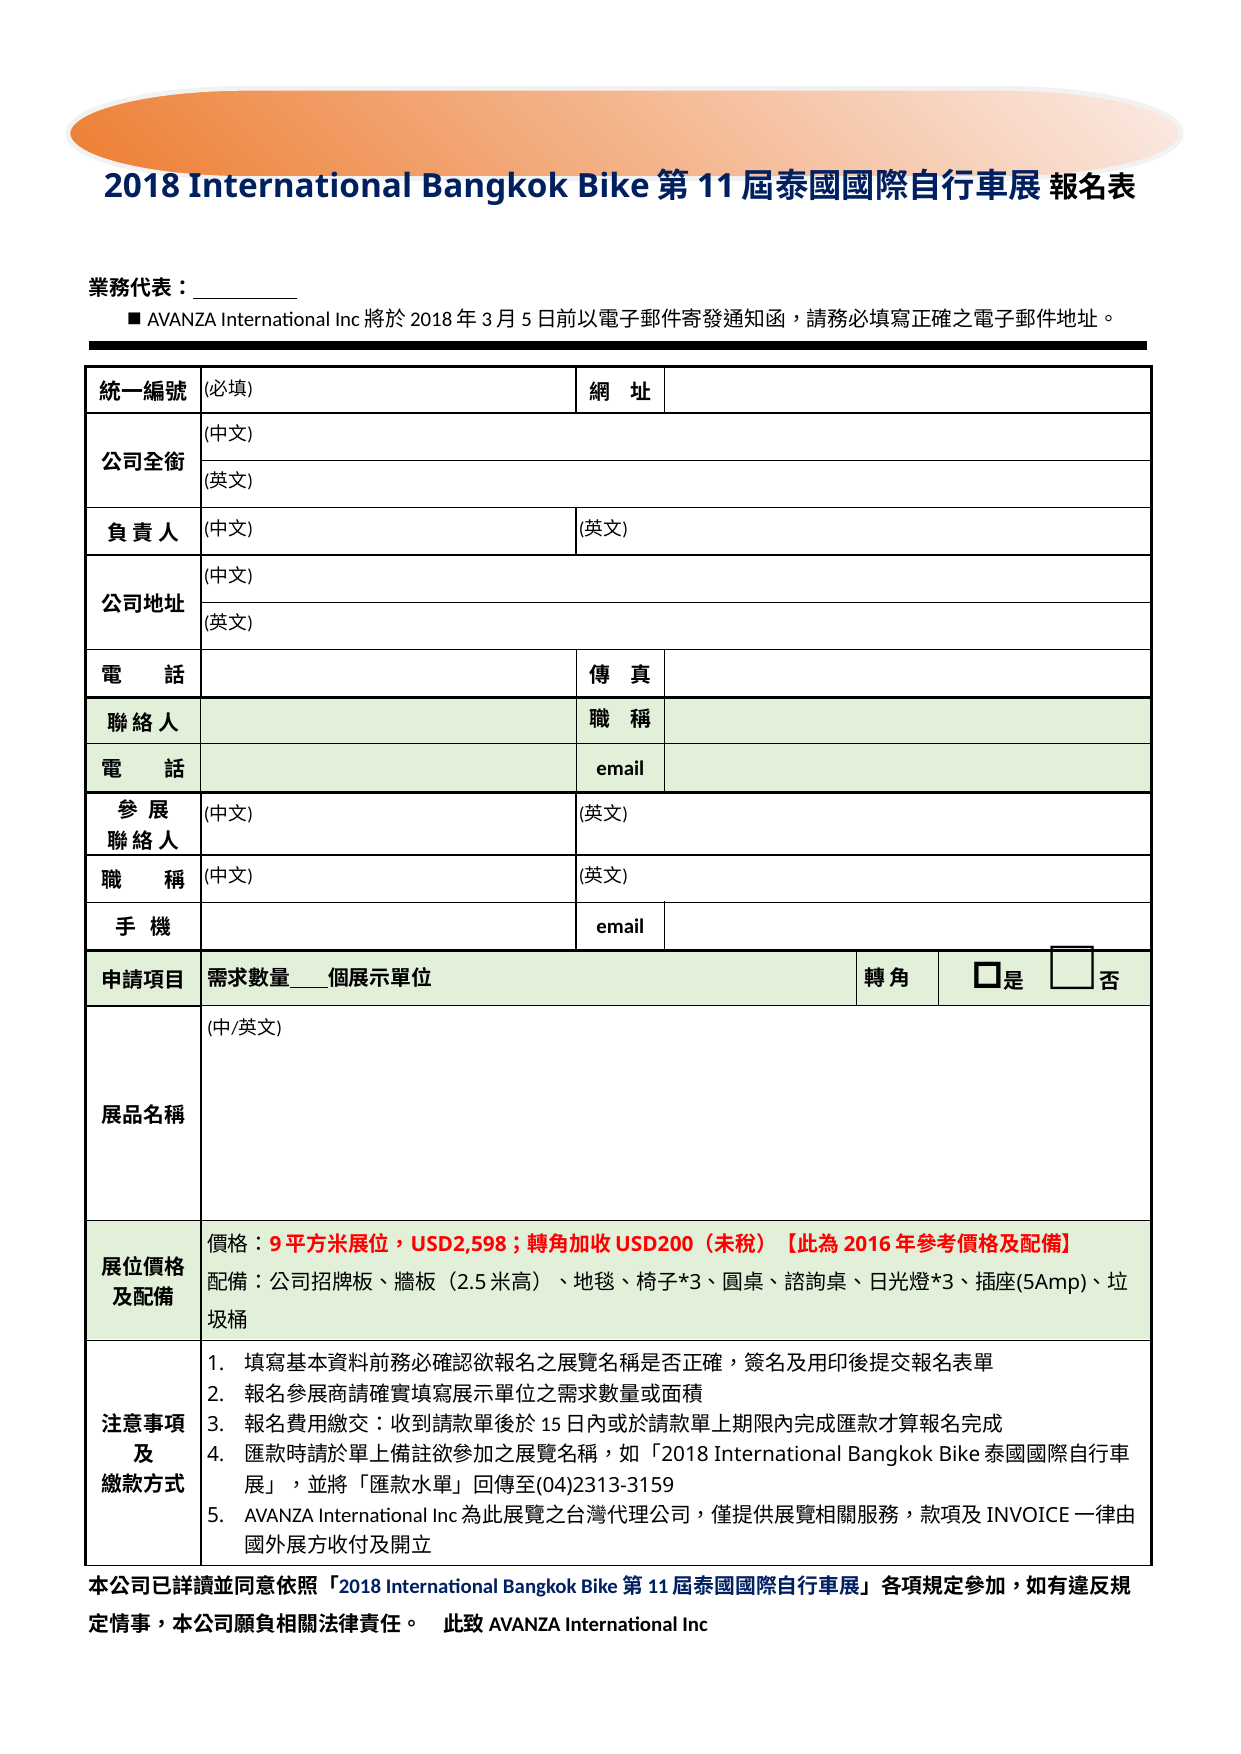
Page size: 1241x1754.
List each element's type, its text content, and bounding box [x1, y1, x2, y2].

table_cell 轉 角 [857, 952, 938, 1005]
table_cell 電 話 [87, 650, 200, 696]
table_cell (英文) [577, 508, 1150, 554]
table_header (必填) [202, 368, 575, 412]
table_cell (英文) [202, 461, 1150, 507]
table_cell [665, 699, 1150, 743]
table_cell [201, 744, 576, 791]
text 2018 International Bangkok Bike第11屆泰國國際自行車展 報名表 [89, 146, 1152, 221]
table_cell 聯 絡 人 [87, 699, 200, 743]
text AVANZA International Inc將於2018年3月5日前以電子郵件寄發通知函，請務必填寫正確之電子郵件地址。 [126, 302, 1152, 332]
table_cell [665, 650, 1150, 696]
table_cell 參 展 聯 絡 人 [87, 794, 200, 854]
text 業務代表： [89, 272, 1152, 302]
table_cell 傳 真 [577, 650, 664, 696]
table_cell 公司地址 [87, 556, 200, 649]
table_header 網 址 [577, 368, 664, 412]
table_cell 申請項目 [87, 952, 200, 1005]
table_cell [202, 903, 575, 949]
table_cell email [577, 903, 664, 949]
table_cell 公司全銜 [87, 414, 200, 507]
table_cell 價格：9平方米展位，USD2,598；轉角加收USD200（未稅）【此為2016年參考價格及配備】 配備：公司招牌板、牆板（2.5米高）、地毯、椅子*3、圓桌、諮詢桌、日光燈*3、插座(5Amp)、垃圾桶 [202, 1221, 1150, 1339]
table_cell (中文) [202, 414, 1150, 459]
table_cell 展品名稱 [87, 1007, 200, 1220]
table_cell 手 機 [87, 903, 200, 949]
table_cell [201, 699, 576, 743]
table_header 統一編號 [87, 368, 200, 412]
table_cell 填寫基本資料前務必確認欲報名之展覽名稱是否正確，簽名及用印後提交報名表單 報名參展商請確實填寫展示單位之需求數量或面積 報名費用繳交：收到請款單後於15日內或於請款單上期限內完成匯款才算報名完成 匯款時請於單上備註欲參加之展覽名稱，如「2018 International Bangkok Bike泰國國際自行車展」，並將「匯款水單」回傳至(04)2313-3159 AVANZA International Inc為此展覽之台灣代理公司，僅提供展覽相關服務，款項及INVOICE一律由國外展方收付及開立 [202, 1341, 1150, 1564]
table_cell 電 話 [87, 744, 200, 791]
table_cell (英文) [202, 603, 1150, 649]
table_cell [665, 744, 1150, 791]
table_cell (中/英文) [202, 1006, 1150, 1220]
table_cell (中文) [202, 794, 575, 854]
table_cell 負 責 人 [87, 508, 200, 554]
table_cell 展位價格 及配備 [87, 1221, 200, 1339]
table_cell 注意事項 及 繳款方式 [87, 1341, 200, 1564]
table_cell [202, 650, 576, 696]
table_cell (英文) [577, 856, 1150, 901]
table_cell 職 稱 [577, 699, 664, 743]
table_cell □是 □否 [939, 952, 1150, 1005]
text 本公司已詳讀並同意依照「2018 International Bangkok Bike第11屆泰國國際自行車展」各項規定參加，如有違反規定情事，本公司願負相關法律責任。 此致AVANZA International Inc [89, 1566, 1152, 1641]
table_cell 需求數量 個展示單位 [202, 952, 856, 1005]
table_cell 職 稱 [87, 856, 200, 901]
table_cell (英文) [577, 794, 1150, 854]
table_cell email [577, 744, 664, 791]
table_cell [665, 903, 1150, 949]
table_cell (中文) [202, 856, 575, 901]
table_header [665, 368, 1150, 412]
table_cell (中文) [202, 556, 1150, 601]
table_cell (中文) [202, 508, 575, 554]
